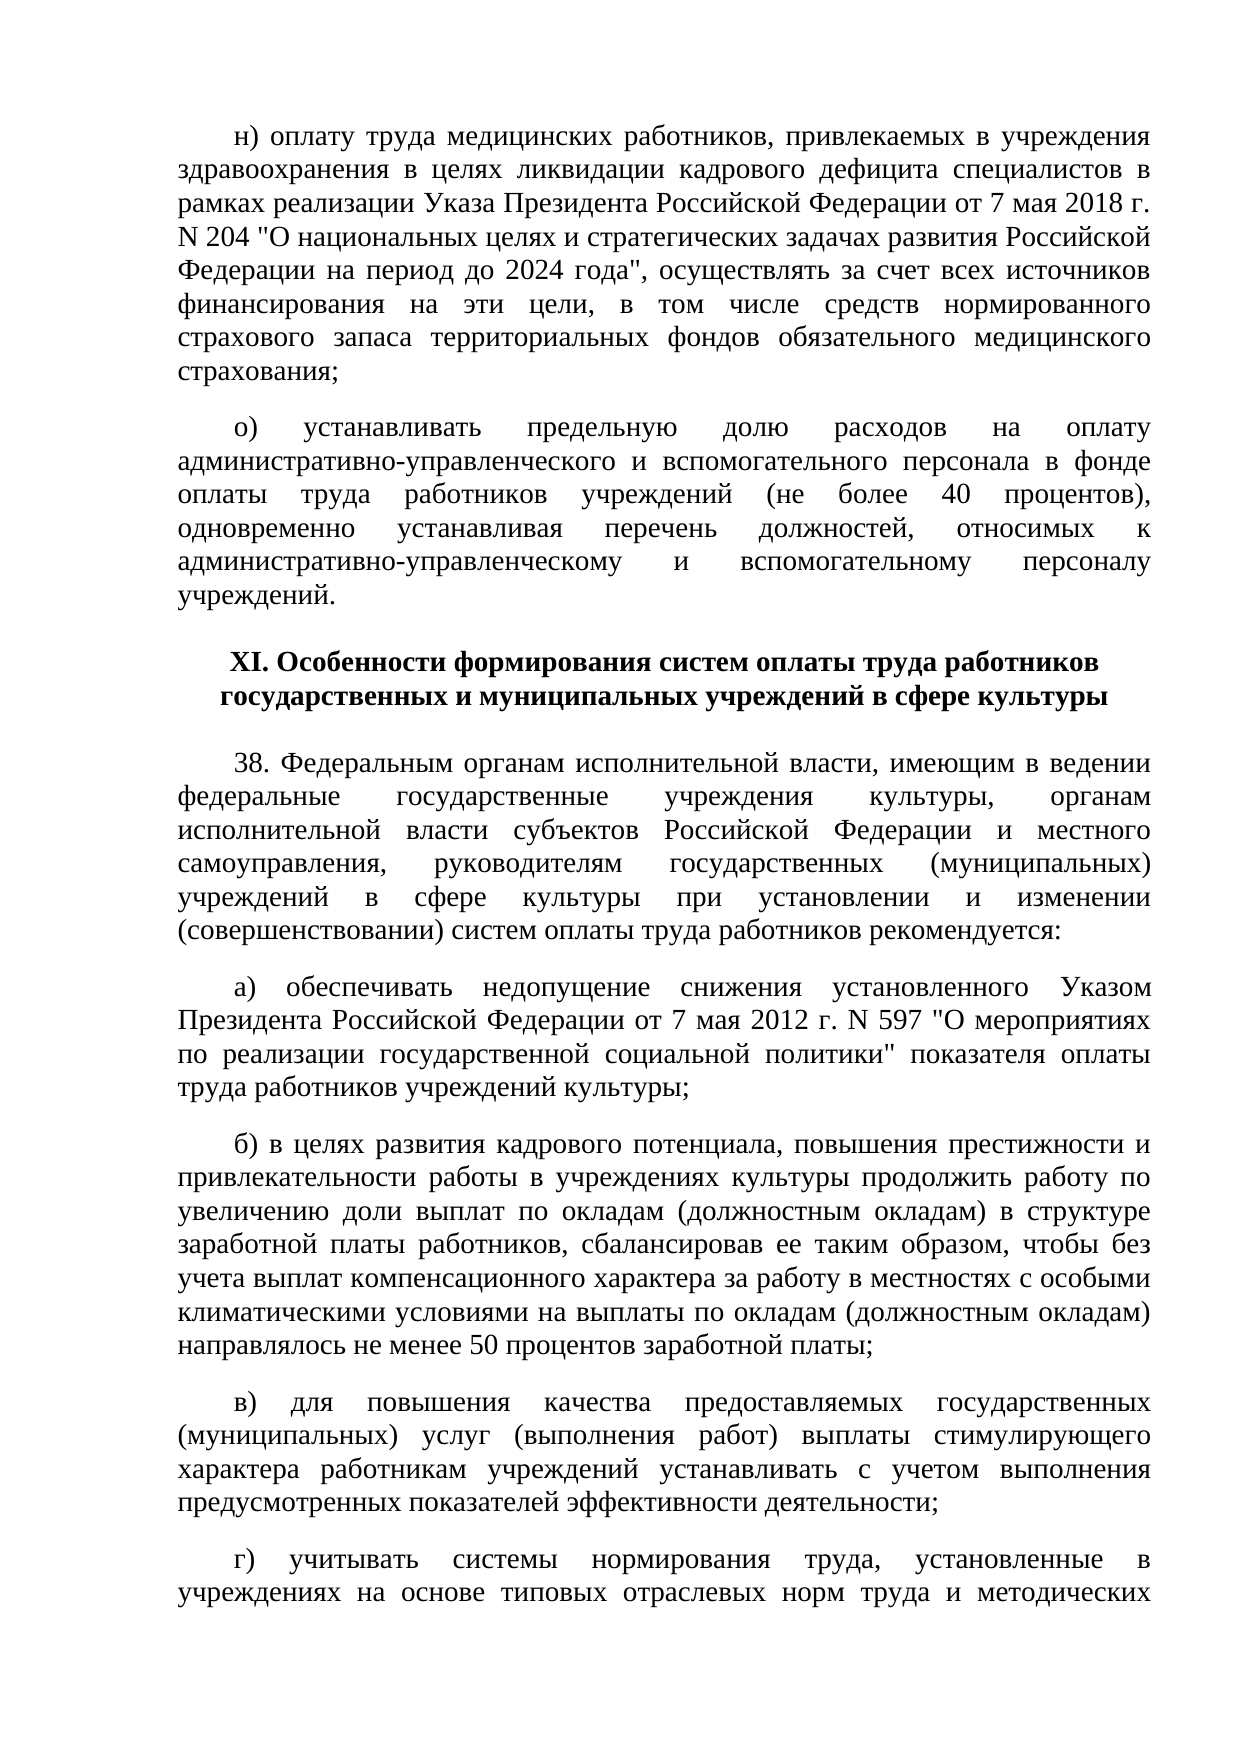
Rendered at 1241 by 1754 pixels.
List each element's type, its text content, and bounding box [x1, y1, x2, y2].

title государственных и муниципальных учреждений в сфере культуры [177, 678, 1152, 711]
title XI. Особенности формирования систем оплаты труда работников [177, 644, 1152, 678]
text б) в целях развития кадрового потенциала, повышения престижности и привлекательности работы в учреждениях культуры продолжить работу по увеличению доли выплат по окладам (должностным окладам) в структуре заработной платы работников, сбалансировав ее таким образом, чтобы без учета выплат компенсационного характера за работу в местностях с особыми климатическими условиями на выплаты по окладам (должностным окладам) направлялось не менее 50 процентов заработной платы; [177, 1126, 1152, 1361]
text в) для повышения качества предоставляемых государственных (муниципальных) услуг (выполнения работ) выплаты стимулирующего характера работникам учреждений устанавливать с учетом выполнения предусмотренных показателей эффективности деятельности; [177, 1384, 1152, 1518]
text 38. Федеральным органам исполнительной власти, имеющим в ведении федеральные государственные учреждения культуры, органам исполнительной власти субъектов Российской Федерации и местного самоуправления, руководителям государственных (муниципальных) учреждений в сфере культуры при установлении и изменении (совершенствовании) систем оплаты труда работников рекомендуется: [177, 745, 1152, 946]
text а) обеспечивать недопущение снижения установленного Указом Президента Российской Федерации от 7 мая 2012 г. N 597 "О мероприятиях по реализации государственной социальной политики" показателя оплаты труда работников учреждений культуры; [177, 969, 1152, 1103]
text о) устанавливать предельную долю расходов на оплату административно-управленческого и вспомогательного персонала в фонде оплаты труда работников учреждений (не более 40 процентов), одновременно устанавливая перечень должностей, относимых к административно-управленческому и вспомогательному персоналу учреждений. [177, 409, 1152, 611]
text н) оплату труда медицинских работников, привлекаемых в учреждения здравоохранения в целях ликвидации кадрового дефицита специалистов в рамках реализации Указа Президента Российской Федерации от 7 мая 2018 г. N 204 "О национальных целях и стратегических задачах развития Российской Федерации на период до 2024 года", осуществлять за счет всех источников финансирования на эти цели, в том числе средств нормированного страхового запаса территориальных фондов обязательного медицинского страхования; [177, 118, 1152, 386]
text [177, 1541, 1152, 1608]
